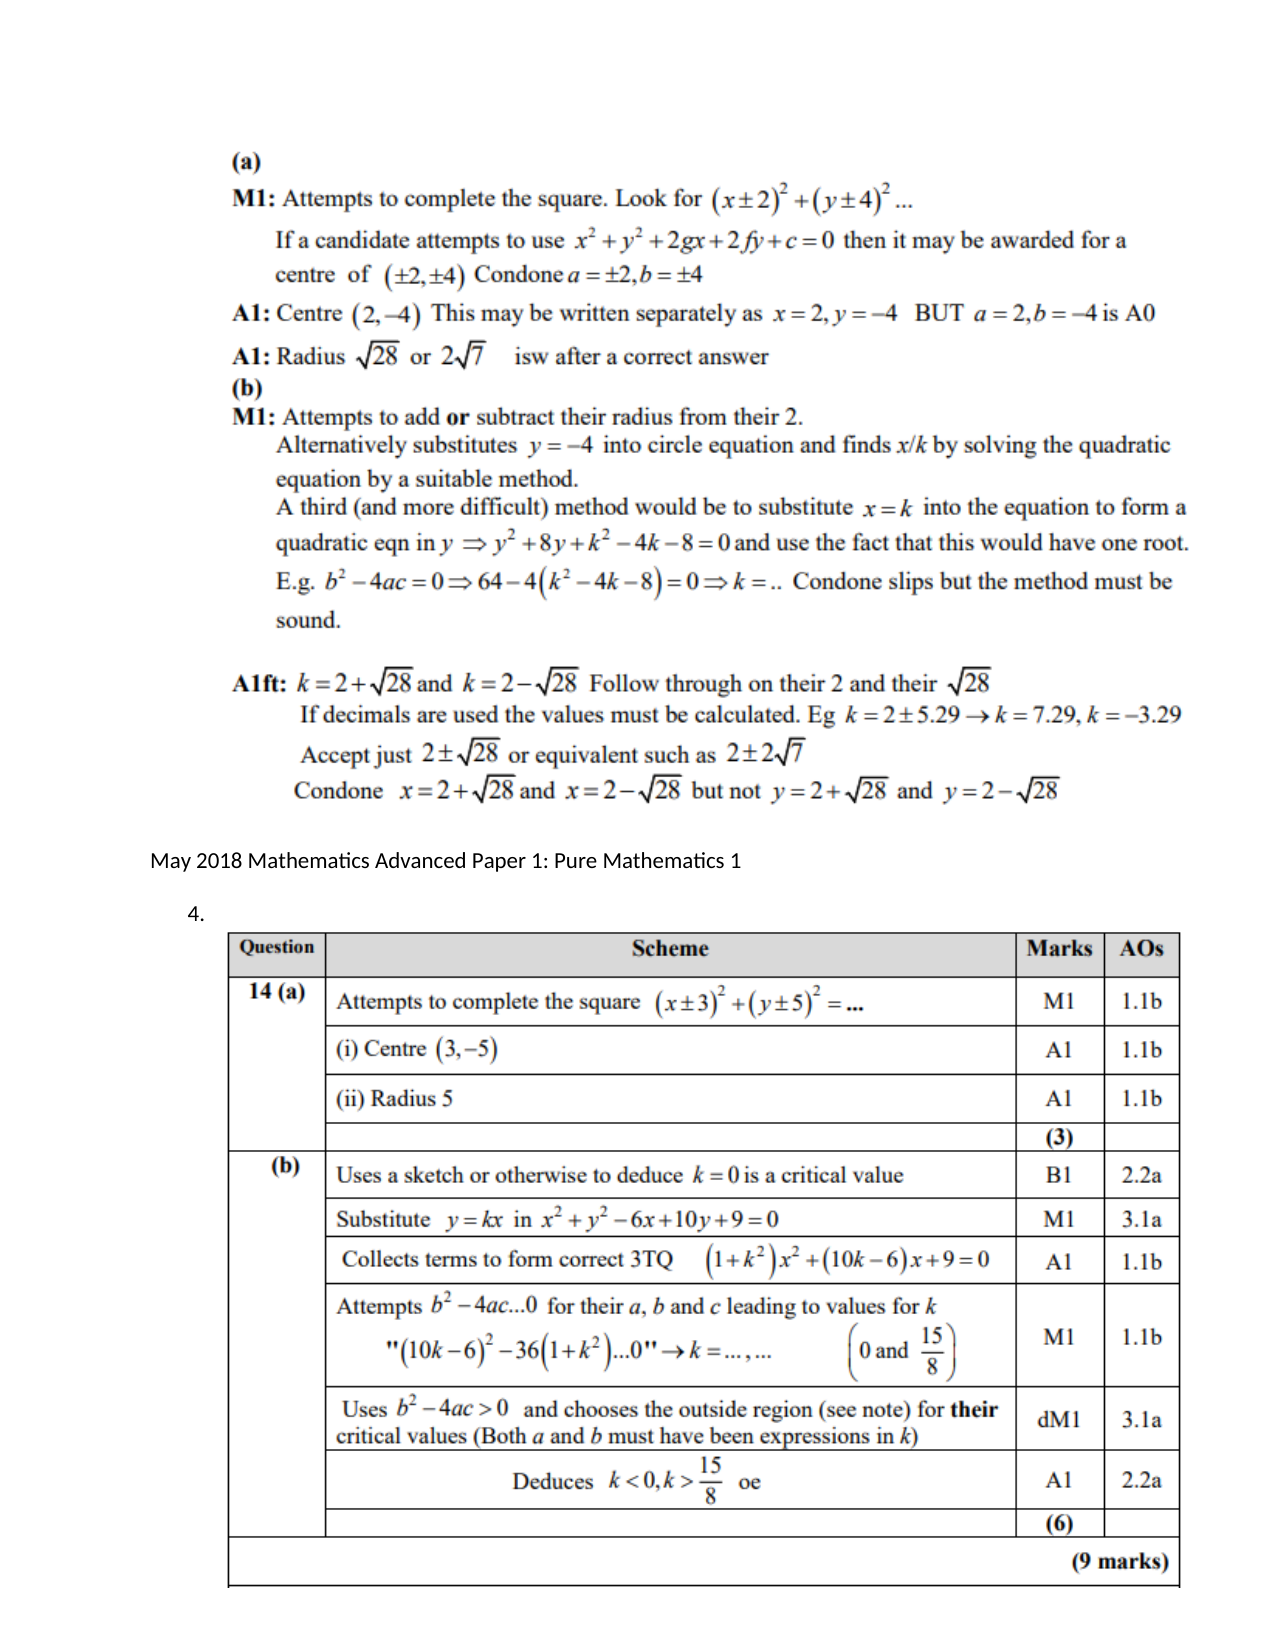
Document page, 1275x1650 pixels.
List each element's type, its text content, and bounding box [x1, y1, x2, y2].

text May 2018 Mathematics Advanced Paper 1: Pure Mathematics 1 [150, 847, 1125, 874]
picture [225, 150, 1200, 822]
picture [225, 931, 1182, 1588]
